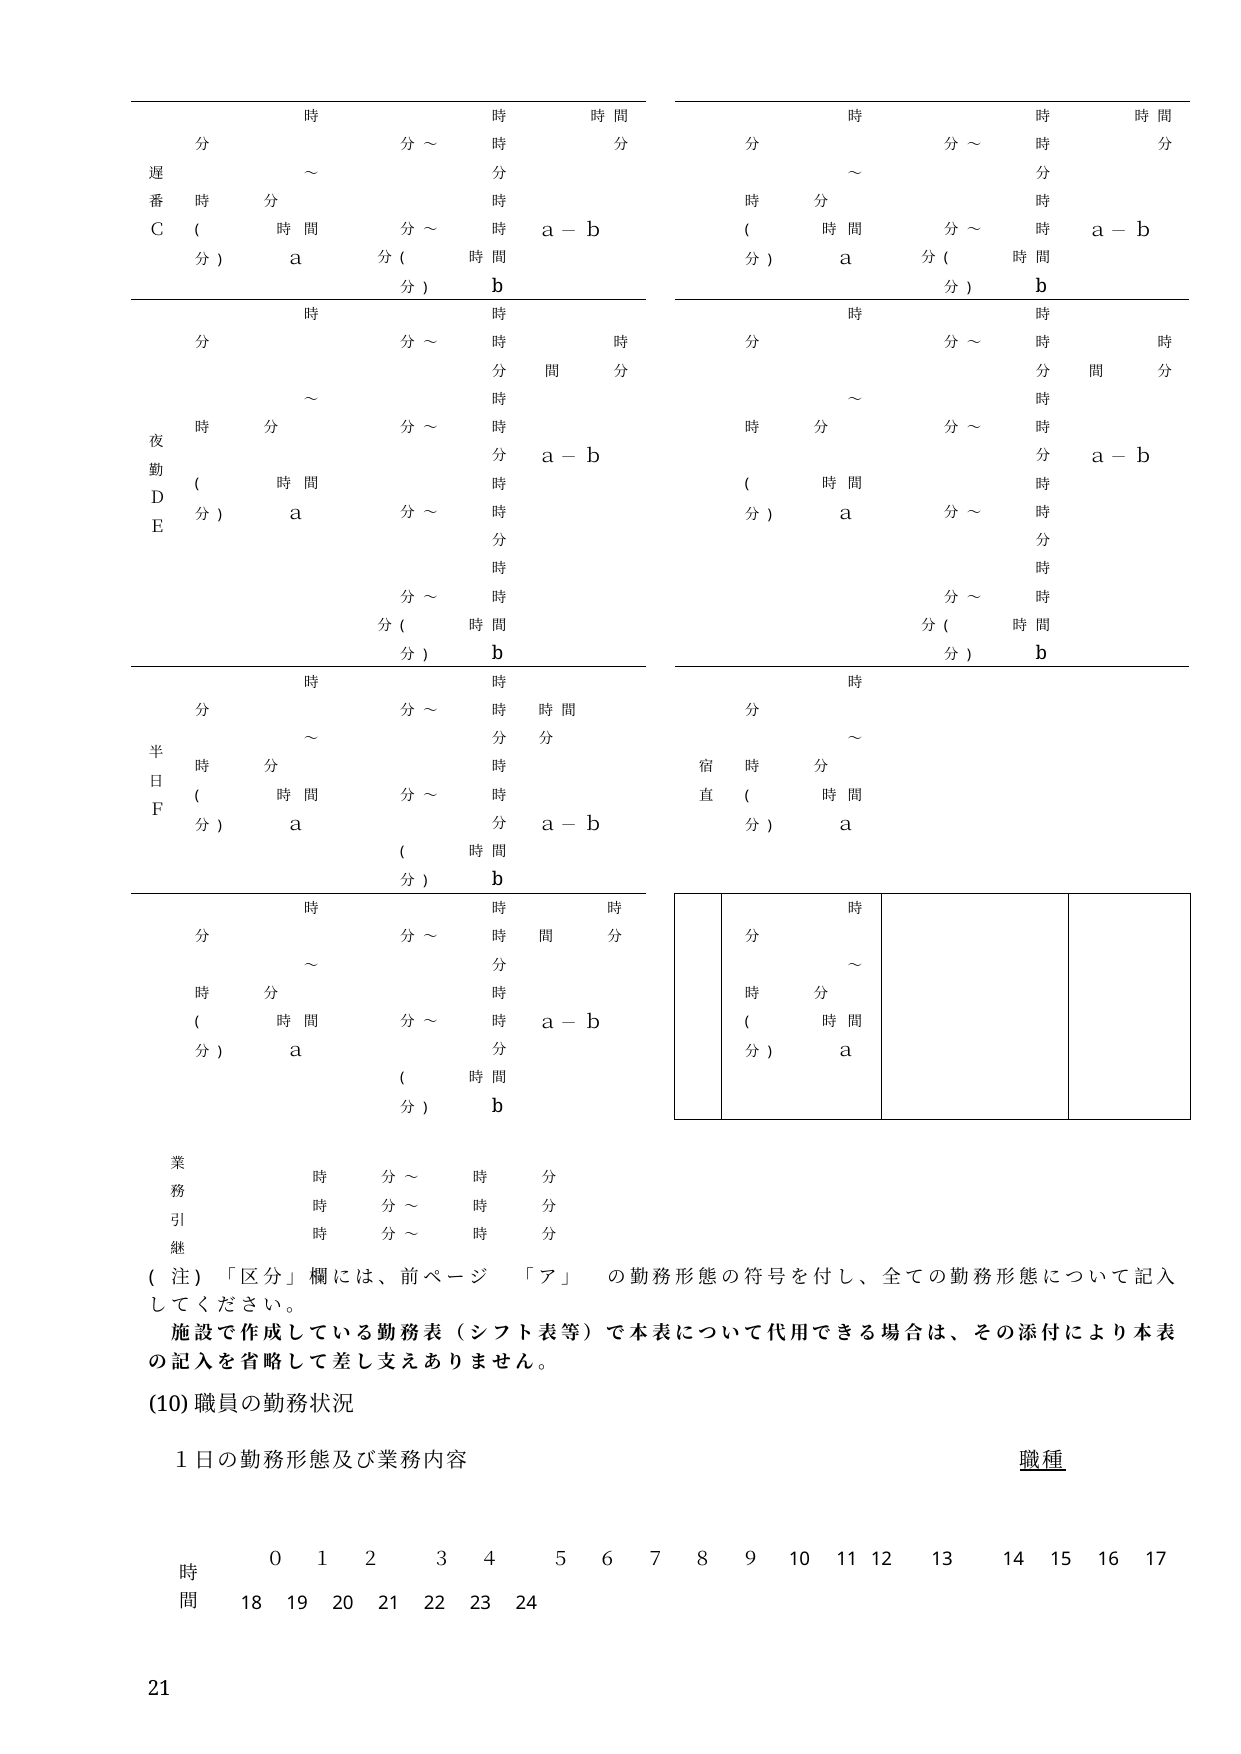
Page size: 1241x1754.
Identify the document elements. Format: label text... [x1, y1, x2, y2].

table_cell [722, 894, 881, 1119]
text １日の勤務形態及び業務内容 職種 [149, 1431, 1180, 1487]
text 施設で作成している勤務表（シフト表等）で本表について代用できる場合は、その添付により本表の記入を省略して差し支えありません。 [149, 1318, 1180, 1374]
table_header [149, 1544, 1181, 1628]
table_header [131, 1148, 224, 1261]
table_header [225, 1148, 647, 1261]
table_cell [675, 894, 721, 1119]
text (注) 「区分」欄には、前ページ 「ア」 の勤務形態の符号を付し、全ての勤務形態について記入してください。 [111, 1261, 1180, 1318]
text (10) 職員の勤務状況 [149, 1374, 1180, 1431]
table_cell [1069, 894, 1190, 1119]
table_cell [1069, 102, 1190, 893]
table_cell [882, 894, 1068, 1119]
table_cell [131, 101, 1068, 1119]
